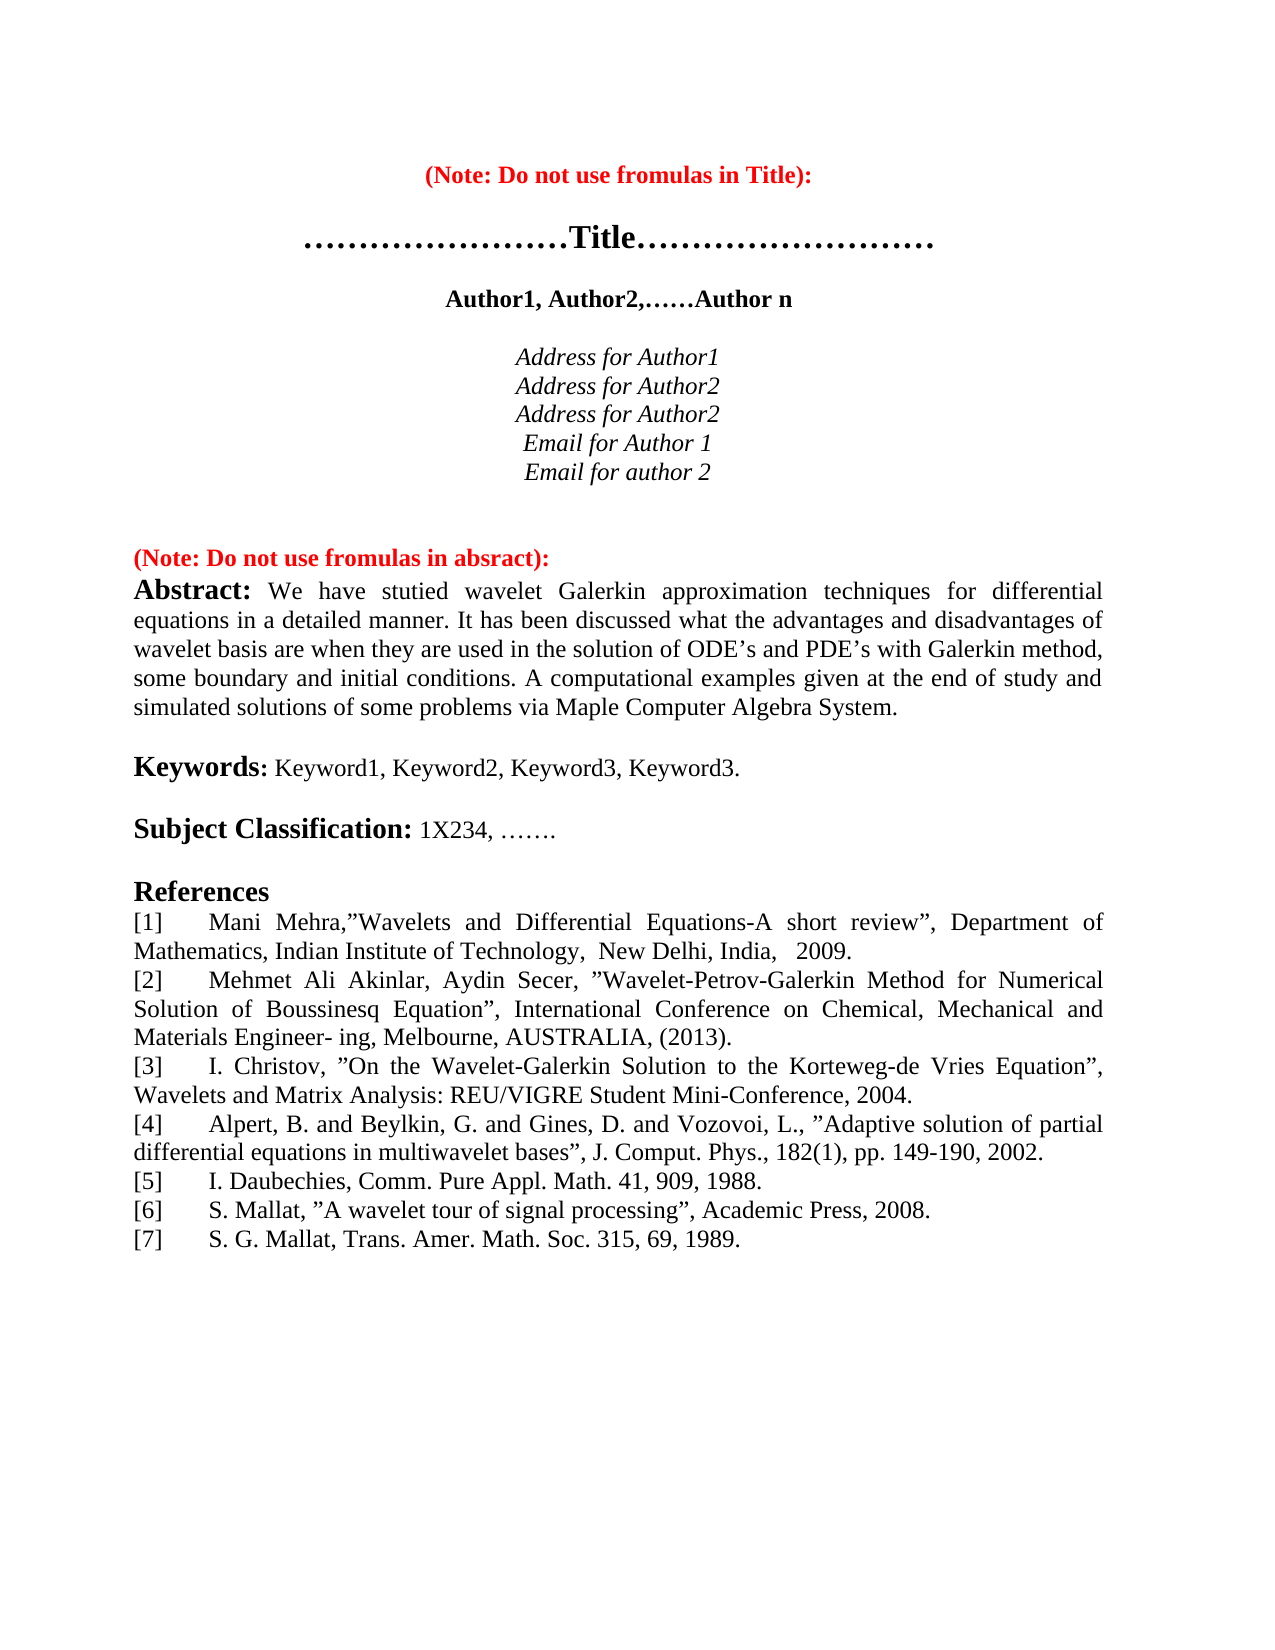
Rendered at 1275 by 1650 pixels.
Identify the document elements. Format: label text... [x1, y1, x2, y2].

text Address for Author2 [133, 399, 1104, 428]
text [4] Alpert, B. and Beylkin, G. and Gines, D. and Vozovoi, L., ”Adaptive solution of partial differential equations in multiwavelet bases”, J. Comput. Phys., 182(1), pp. 149-190, 2002. [133, 1109, 1104, 1166]
text References [133, 874, 1104, 907]
text [2] Mehmet Ali Akinlar, Aydin Secer, ”Wavelet-Petrov-Galerkin Method for Numerical Solution of Boussinesq Equation”, International Conference on Chemical, Mechanical and Materials Engineer- ing, Melbourne, AUSTRALIA, (2013). [133, 965, 1104, 1051]
text ……………………Title……………………… [133, 217, 1104, 256]
text Keywords: Keyword1, Keyword2, Keyword3, Keyword3. [133, 749, 1104, 783]
text [1] Mani Mehra,”Wavelets and Differential Equations-A short review”, Department of Mathematics, Indian Institute of Technology, New Delhi, India, 2009. [133, 907, 1104, 965]
text [6] S. Mallat, ”A wavelet tour of signal processing”, Academic Press, 2008. [133, 1195, 1104, 1224]
text (Note: Do not use fromulas in absract): [133, 543, 1104, 572]
text Author1, Author2,……Author n [133, 284, 1104, 313]
text [5] I. Daubechies, Comm. Pure Appl. Math. 41, 909, 1988. [133, 1166, 1104, 1195]
text (Note: Do not use fromulas in Title): [133, 160, 1104, 189]
text [7] S. G. Mallat, Trans. Amer. Math. Soc. 315, 69, 1989. [133, 1224, 1104, 1252]
text Email for author 2 [133, 457, 1104, 486]
text [3] I. Christov, ”On the Wavelet-Galerkin Solution to the Korteweg-de Vries Equation”, Wavelets and Matrix Analysis: REU/VIGRE Student Mini-Conference, 2004. [133, 1051, 1104, 1109]
text Address for Author2 [133, 371, 1104, 399]
text Email for Author 1 [133, 428, 1104, 457]
text Address for Author1 [133, 342, 1104, 371]
text Abstract: We have stutied wavelet Galerkin approximation techniques for differential equations in a detailed manner. It has been discussed what the advantages and disadvantages of wavelet basis are when they are used in the solution of ODE’s and PDE’s with Galerkin method, some boundary and initial conditions. A computational examples given at the end of study and simulated solutions of some problems via Maple Computer Algebra System. [133, 572, 1104, 721]
text Subject Classification: 1X234, ……. [133, 812, 1104, 845]
